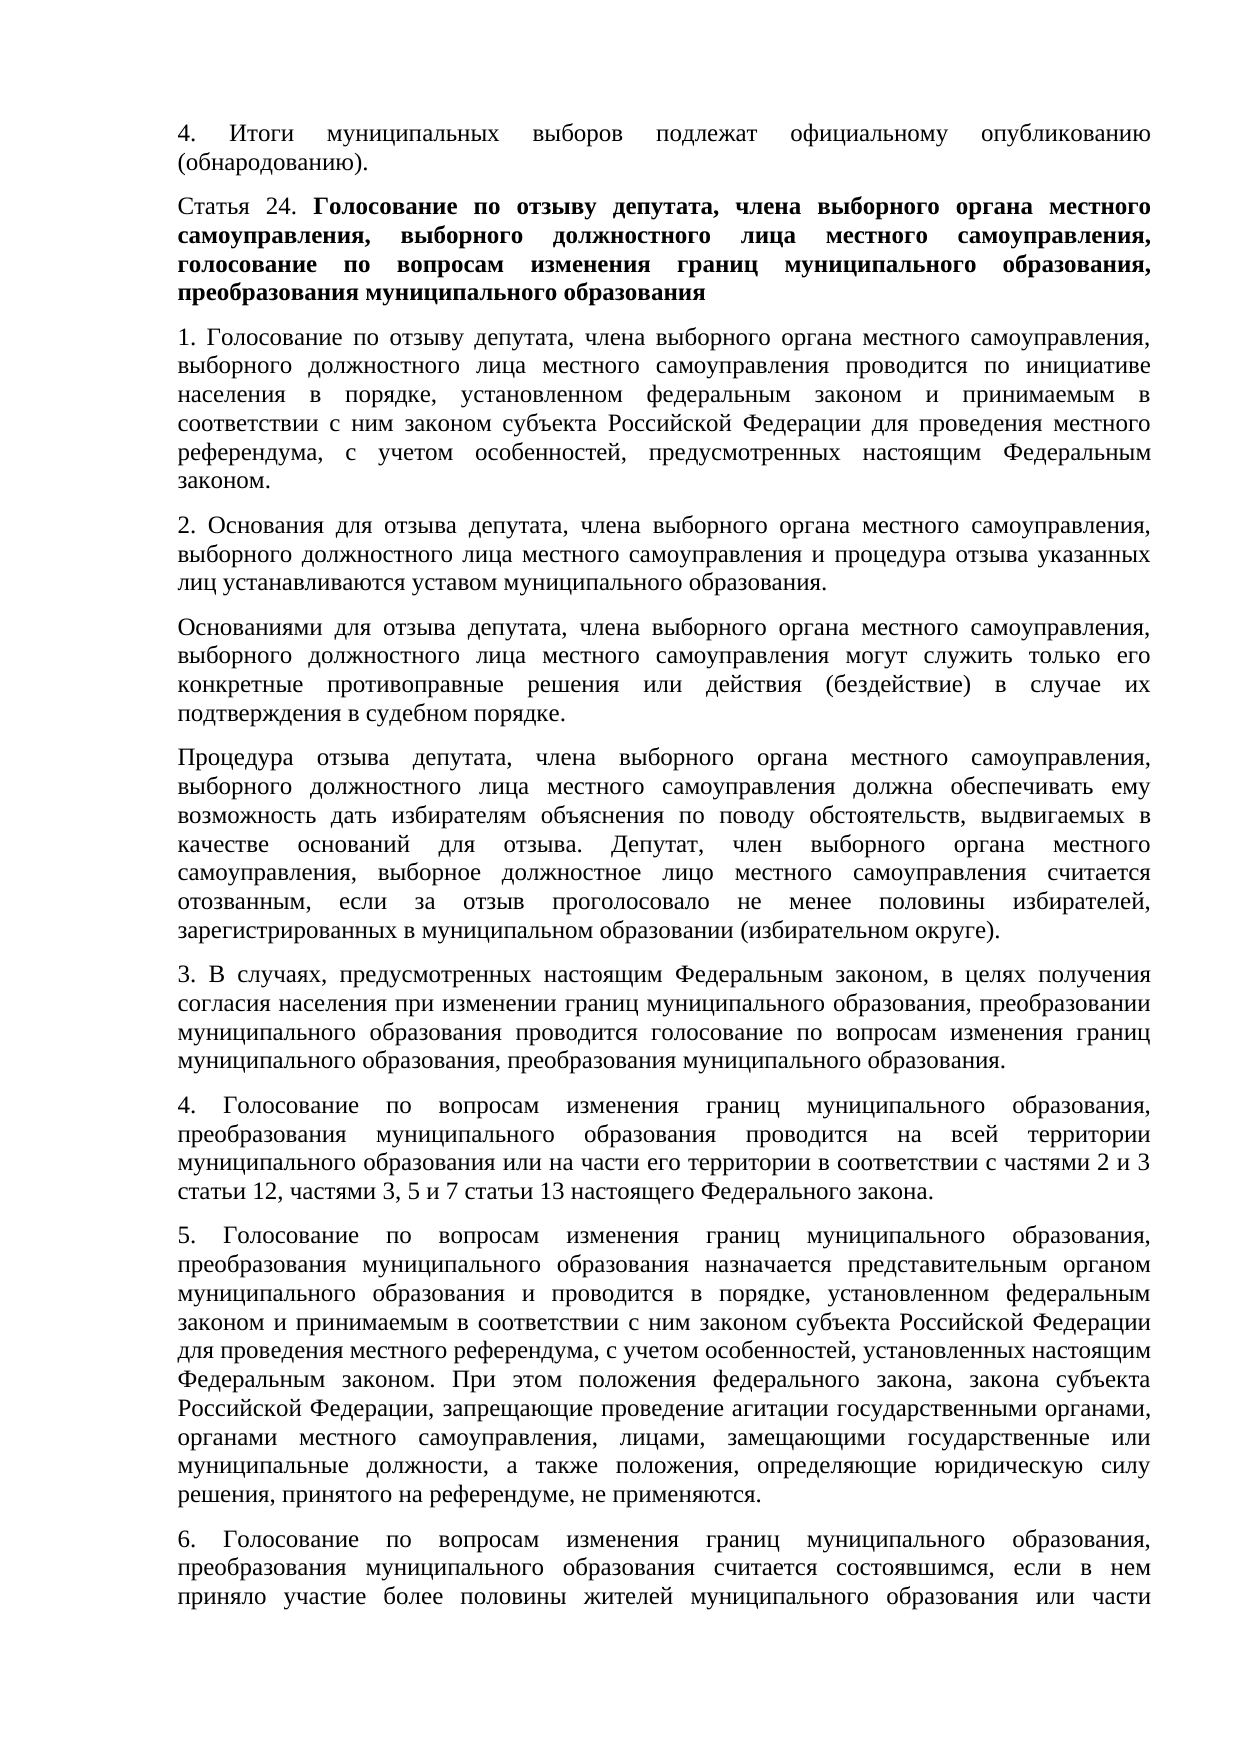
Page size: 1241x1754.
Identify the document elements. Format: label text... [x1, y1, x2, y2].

text 2. Основания для отзыва депутата, члена выборного органа местного самоуправления, выборного должностного лица местного самоуправления и процедура отзыва указанных лиц устанавливаются уставом муниципального образования. [177, 510, 1152, 596]
text 1. Голосование по отзыву депутата, члена выборного органа местного самоуправления, выборного должностного лица местного самоуправления проводится по инициативе населения в порядке, установленном федеральным законом и принимаемым в соответствии с ним законом субъекта Российской Федерации для проведения местного референдума, с учетом особенностей, предусмотренных настоящим Федеральным законом. [177, 322, 1152, 494]
text 4. Голосование по вопросам изменения границ муниципального образования, преобразования муниципального образования проводится на всей территории муниципального образования или на части его территории в соответствии с частями 2 и 3 статьи 12, частями 3, 5 и 7 статьи 13 настоящего Федерального закона. [177, 1090, 1152, 1205]
text 4. Итоги муниципальных выборов подлежат официальному опубликованию (обнародованию). [177, 118, 1152, 176]
text Основаниями для отзыва депутата, члена выборного органа местного самоуправления, выборного должностного лица местного самоуправления могут служить только его конкретные противоправные решения или действия (бездействие) в случае их подтверждения в судебном порядке. [177, 612, 1152, 727]
text 5. Голосование по вопросам изменения границ муниципального образования, преобразования муниципального образования назначается представительным органом муниципального образования и проводится в порядке, установленном федеральным законом и принимаемым в соответствии с ним законом субъекта Российской Федерации для проведения местного референдума, с учетом особенностей, установленных настоящим Федеральным законом. При этом положения федерального закона, закона субъекта Российской Федерации, запрещающие проведение агитации государственными органами, органами местного самоуправления, лицами, замещающими государственные или муниципальные должности, а также положения, определяющие юридическую силу решения, принятого на референдуме, не применяются. [177, 1221, 1152, 1508]
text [177, 1524, 1152, 1610]
text Процедура отзыва депутата, члена выборного органа местного самоуправления, выборного должностного лица местного самоуправления должна обеспечивать ему возможность дать избирателям объяснения по поводу обстоятельств, выдвигаемых в качестве оснований для отзыва. Депутат, член выборного органа местного самоуправления, выборное должностное лицо местного самоуправления считается отозванным, если за отзыв проголосовало не менее половины избирателей, зарегистрированных в муниципальном образовании (избирательном округе). [177, 742, 1152, 944]
text 3. В случаях, предусмотренных настоящим Федеральным законом, в целях получения согласия населения при изменении границ муниципального образования, преобразовании муниципального образования проводится голосование по вопросам изменения границ муниципального образования, преобразования муниципального образования. [177, 959, 1152, 1074]
text Статья 24. Голосование по отзыву депутата, члена выборного органа местного самоуправления, выборного должностного лица местного самоуправления, голосование по вопросам изменения границ муниципального образования, преобразования муниципального образования [177, 191, 1152, 306]
